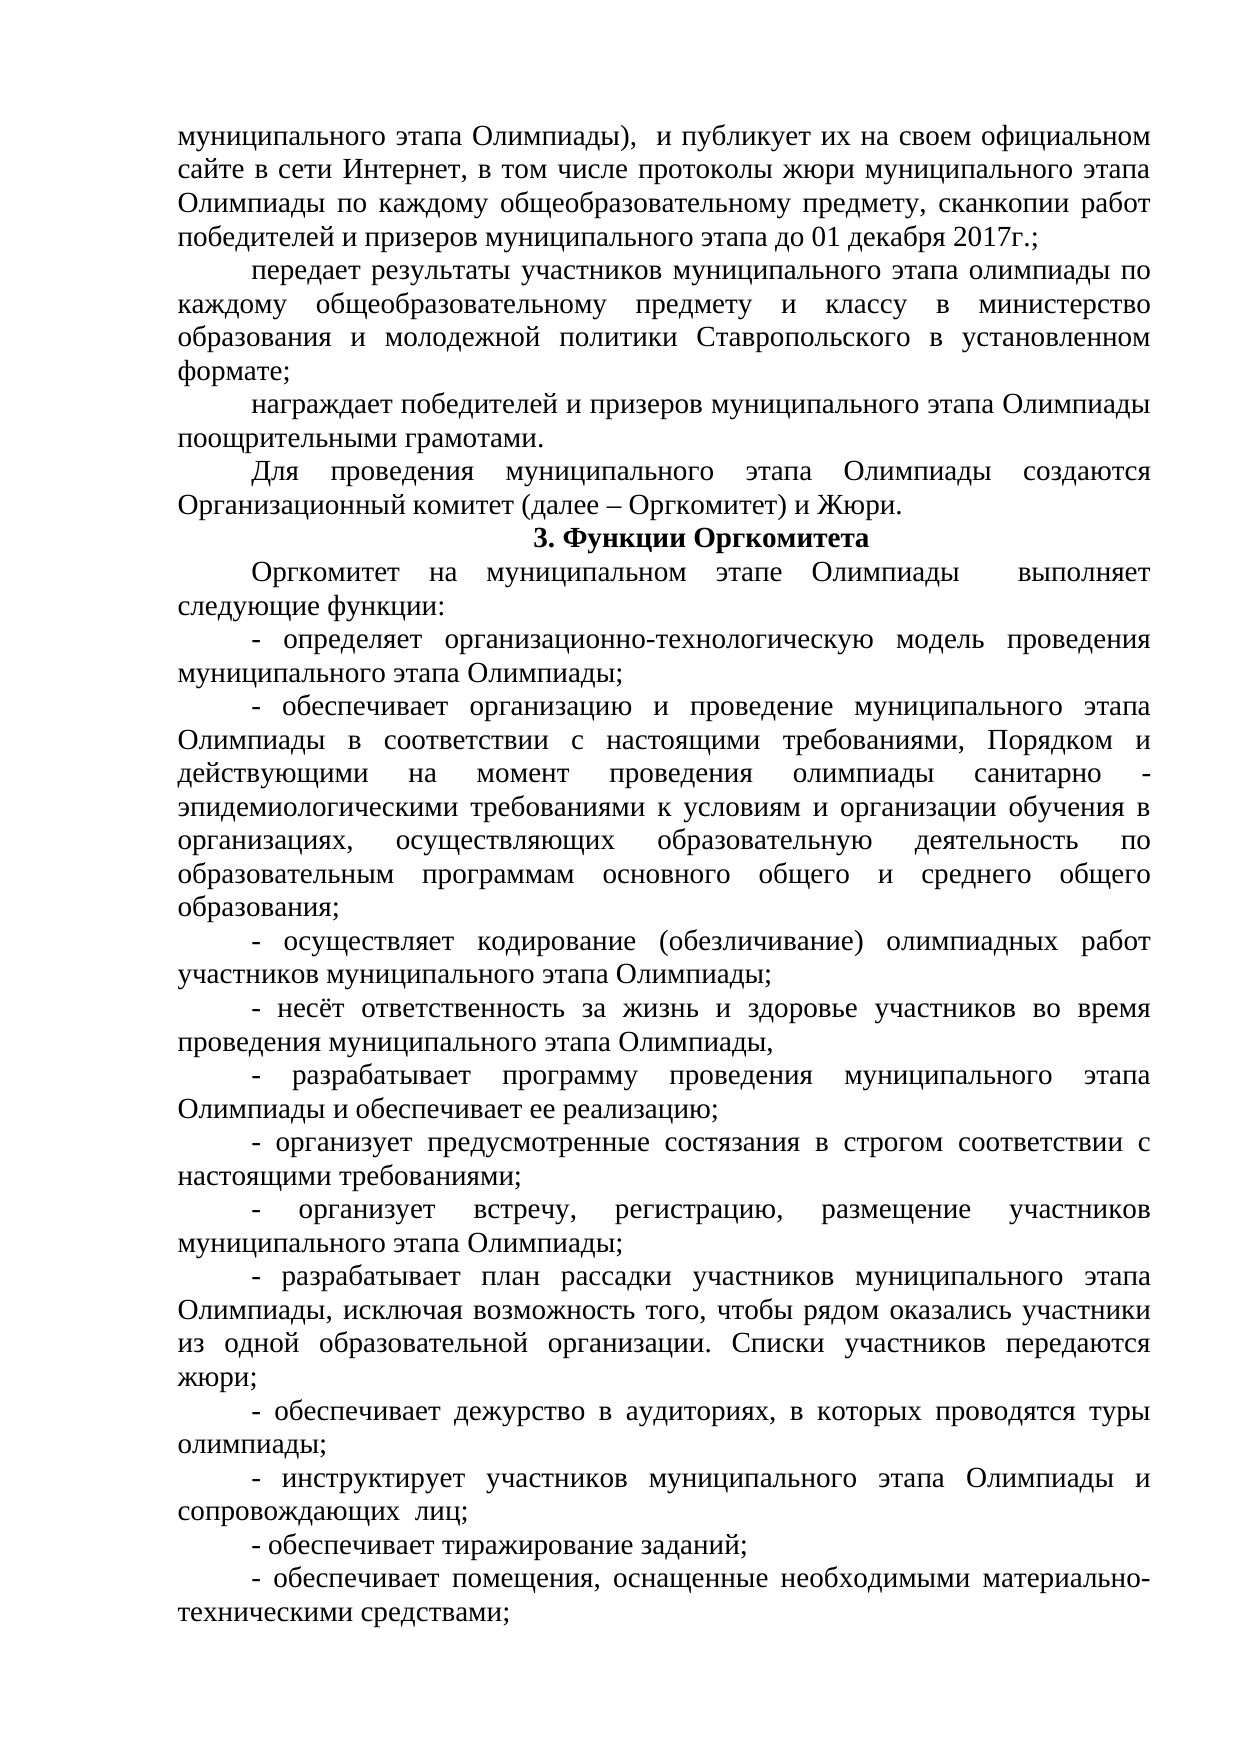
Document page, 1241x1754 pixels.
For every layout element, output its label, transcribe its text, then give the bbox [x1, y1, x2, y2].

text - разрабатывает программу проведения муниципального этапа Олимпиады и обеспечивает ее реализацию; [177, 1057, 1152, 1124]
text - обеспечивает помещения, оснащенные необходимыми материально-техническими средствами; [177, 1560, 1152, 1627]
text - обеспечивает тиражирование заданий; [177, 1527, 1152, 1560]
text - разрабатывает план рассадки участников муниципального этапа Олимпиады, исключая возможность того, чтобы рядом оказались участники из одной образовательной организации. Списки участников передаются жюри; [177, 1258, 1152, 1393]
text - организует встречу, регистрацию, размещение участников муниципального этапа Олимпиады; [177, 1191, 1152, 1258]
text - несёт ответственность за жизнь и здоровье участников во время проведения муниципального этапа Олимпиады, [177, 990, 1152, 1057]
text - определяет организационно-технологическую модель проведения муниципального этапа Олимпиады; [177, 621, 1152, 688]
text - организует предусмотренные состязания в строгом соответствии с настоящими требованиями; [177, 1124, 1152, 1191]
text - обеспечивает организацию и проведение муниципального этапа Олимпиады в соответствии с настоящими требованиями, Порядком и действующими на момент проведения олимпиады санитарно - эпидемиологическими требованиями к условиям и организации обучения в организациях, осуществляющих образовательную деятельность по образовательным программам основного общего и среднего общего образования; [177, 688, 1152, 923]
text награждает победителей и призеров муниципального этапа Олимпиады поощрительными грамотами. [177, 386, 1152, 453]
text Оргкомитет на муниципальном этапе Олимпиады выполняет следующие функции: [177, 554, 1152, 621]
text - инструктирует участников муниципального этапа Олимпиады и сопровождающих лиц; [177, 1460, 1152, 1527]
text передает результаты участников муниципального этапа олимпиады по каждому общеобразовательному предмету и классу в министерство образования и молодежной политики Ставропольского в установленном формате; [177, 252, 1152, 386]
text 3. Функции Оргкомитета [177, 521, 1152, 554]
text - осуществляет кодирование (обезличивание) олимпиадных работ участников муниципального этапа Олимпиады; [177, 923, 1152, 990]
text Для проведения муниципального этапа Олимпиады создаются Организационный комитет (далее – Оргкомитет) и Жюри. [177, 453, 1152, 521]
text - обеспечивает дежурство в аудиториях, в которых проводятся туры олимпиады; [177, 1393, 1152, 1460]
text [177, 118, 1152, 252]
